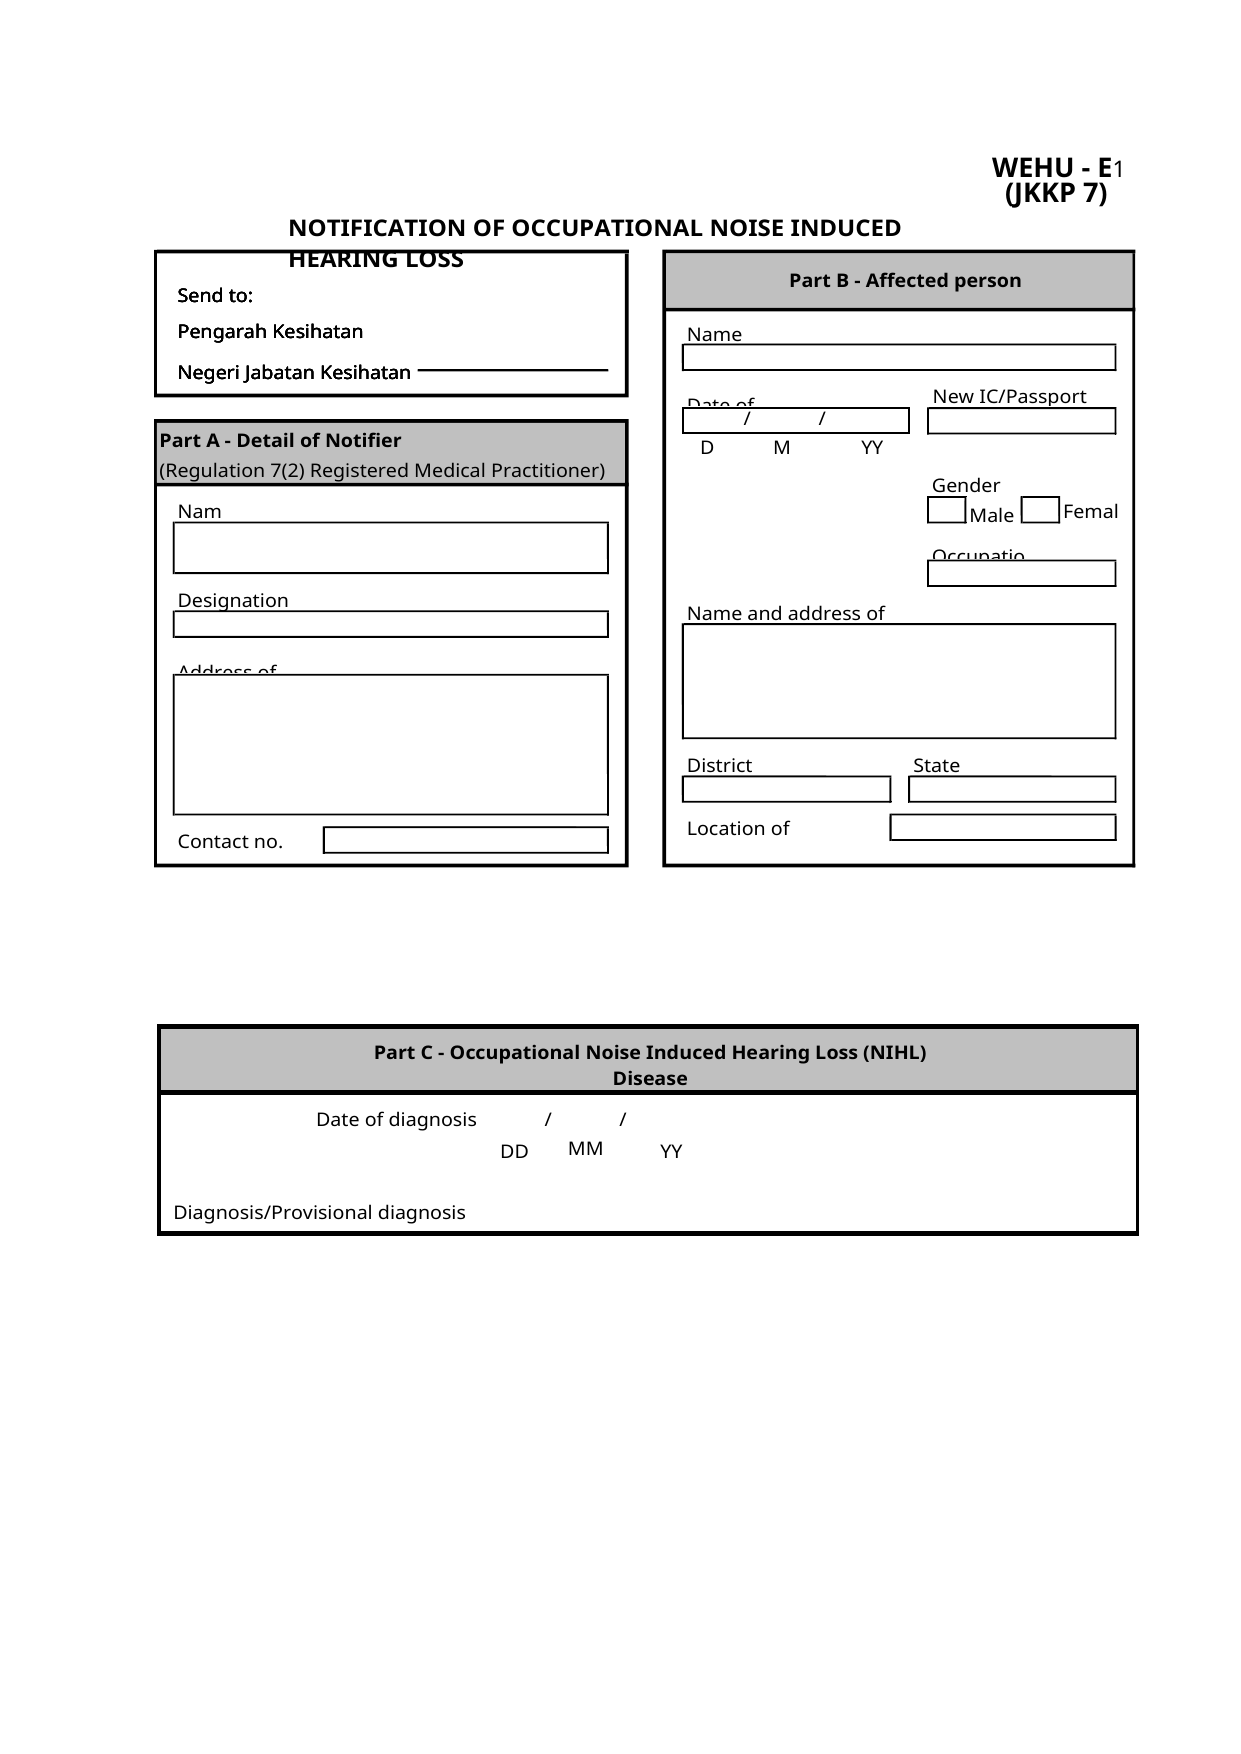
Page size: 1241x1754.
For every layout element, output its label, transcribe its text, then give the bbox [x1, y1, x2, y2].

table_cell Date of diagnosis Diagnosis/Provisional diagnosis [161, 1095, 487, 1231]
table_cell YY [642, 1095, 1136, 1231]
subtitle (JKKP 7) [1005, 173, 1148, 210]
table_cell / / MM [531, 1095, 642, 1231]
table_cell DD [487, 1095, 531, 1231]
table_header Part C - Occupational Noise Induced Hearing Loss (NIHL) Disease [161, 1029, 1136, 1090]
text NOTIFICATION OF OCCUPATIONAL NOISE INDUCED HEARING LOSS [288, 211, 1003, 274]
